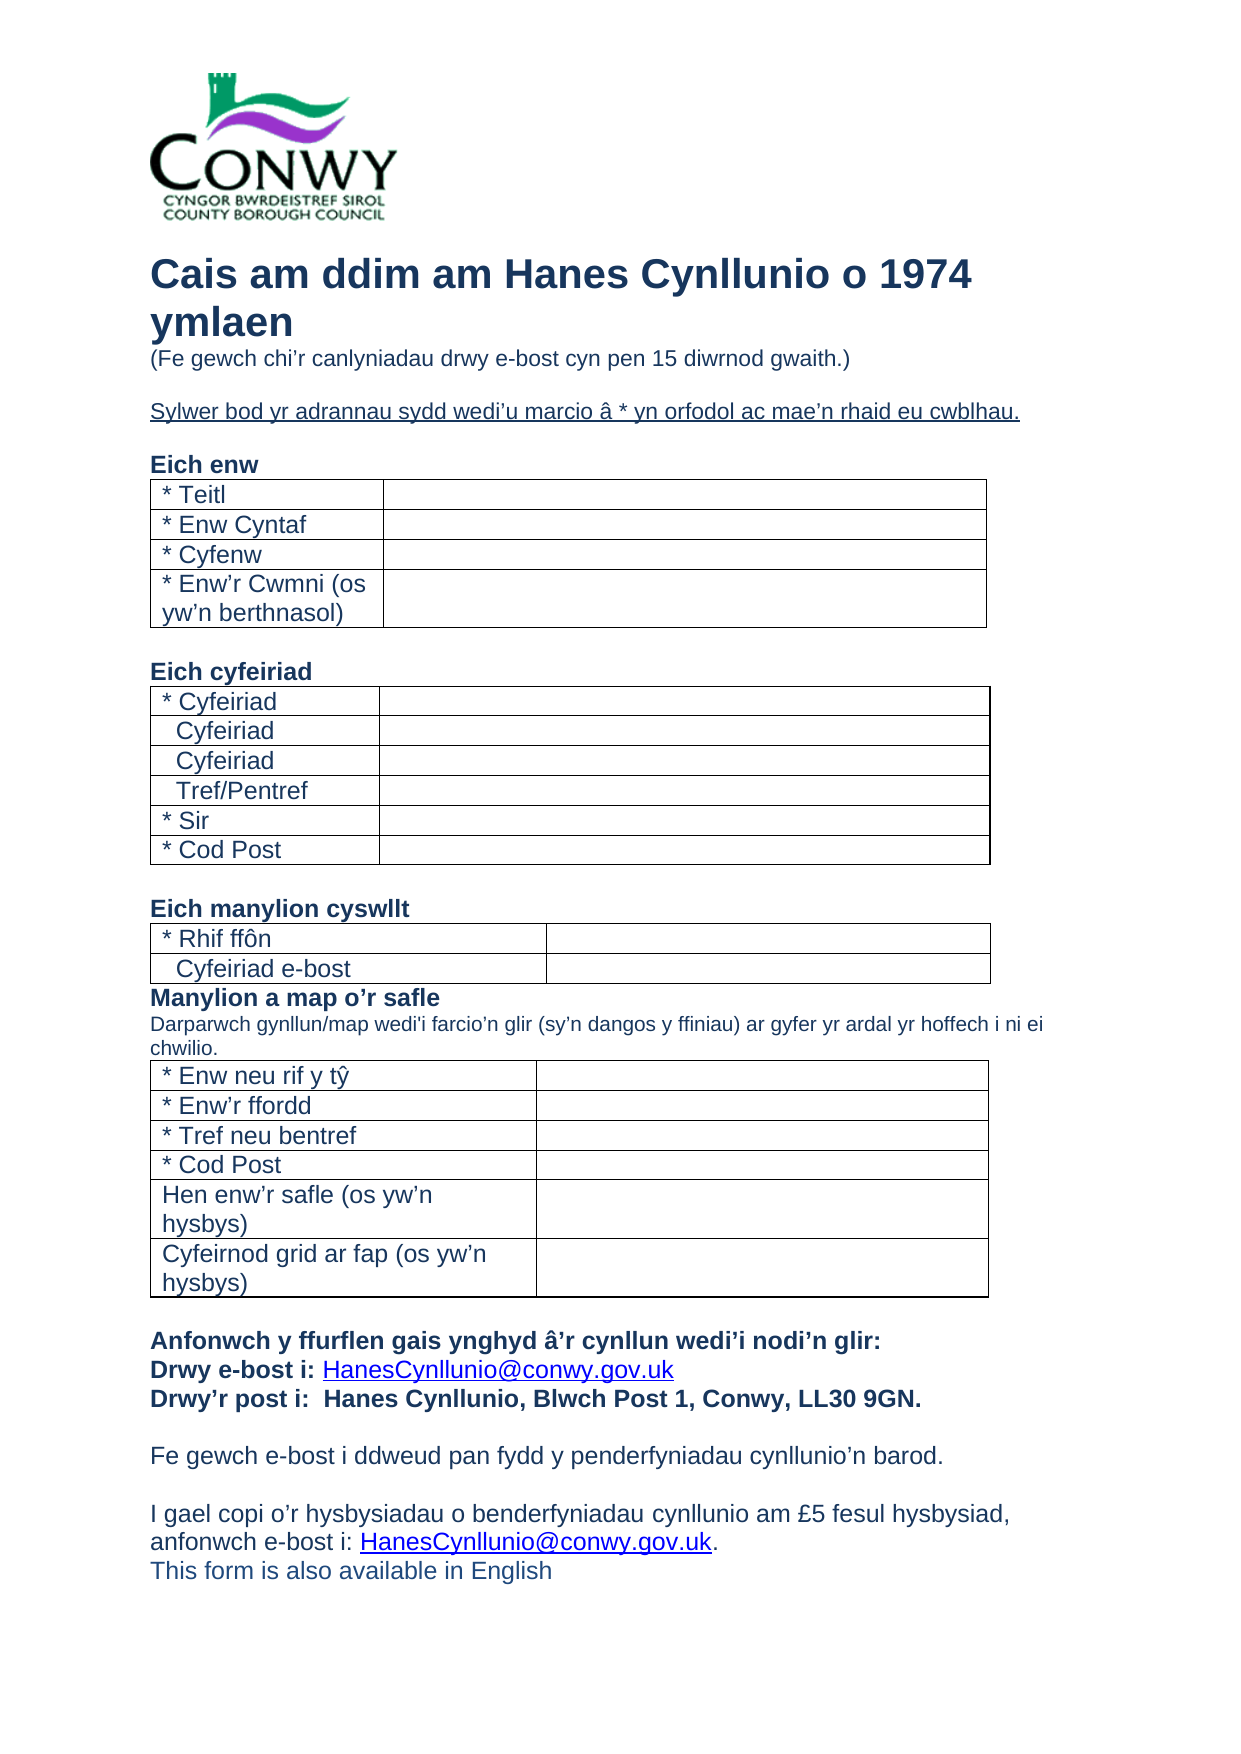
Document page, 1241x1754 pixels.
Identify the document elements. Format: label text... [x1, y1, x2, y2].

text Fe gewch e-bost i ddweud pan fydd y penderfyniadau cynllunio’n barod. [150, 1441, 1090, 1470]
table_cell Cyfeiriad [151, 716, 379, 745]
text Darparwch gynllun/map wedi'i farcio’n glir (sy’n dangos y ffiniau) ar gyfer yr ardal yr hoffech i ni ei chwilio. [150, 1012, 1090, 1060]
table_header * Cyfeiriad [151, 687, 379, 715]
table_cell [380, 746, 989, 775]
table_cell * Enw Cyntaf [151, 510, 383, 539]
table_cell * Enw’r Cwmni (os yw’n berthnasol) [151, 570, 383, 627]
table_cell Tref/Pentref [151, 776, 379, 805]
table_header * Teitl [151, 480, 383, 509]
text This form is also available in English [150, 1556, 1090, 1585]
table_cell [380, 806, 989, 834]
table_header [537, 1061, 988, 1090]
text I gael copi o’r hysbysiadau o benderfyniadau cynllunio am £5 fesul hysbysiad, anfonwch e-bost i: HanesCynllunio@conwy.gov.uk. [150, 1499, 1090, 1556]
table_cell [537, 1091, 988, 1120]
table_cell [384, 510, 986, 539]
table_cell * Cod Post [151, 836, 379, 864]
table_cell * Cyfenw [151, 540, 383, 568]
table_cell * Enw’r ffordd [151, 1091, 536, 1120]
table_cell * Sir [151, 806, 379, 834]
table_cell * Cod Post [151, 1151, 536, 1179]
text Drwy’r post i: Hanes Cynllunio, Blwch Post 1, Conwy, LL30 9GN. [150, 1384, 1090, 1412]
table_header [384, 480, 986, 509]
table_cell [537, 1239, 988, 1296]
table_cell [537, 1151, 988, 1179]
table_cell [380, 716, 989, 745]
table_cell [547, 954, 990, 982]
text Drwy e-bost i: HanesCynllunio@conwy.gov.uk [150, 1355, 1090, 1384]
text Eich cyfeiriad [150, 657, 1090, 686]
text Anfonwch y ffurflen gais ynghyd â’r cynllun wedi’i nodi’n glir: [150, 1326, 1090, 1355]
text Eich manylion cyswllt [150, 894, 1090, 923]
table_cell Cyfeiriad [151, 746, 379, 775]
table_cell [537, 1180, 988, 1238]
table_cell Hen enw’r safle (os yw’n hysbys) [151, 1180, 536, 1238]
picture [150, 73, 398, 221]
table_cell * Tref neu bentref [151, 1121, 536, 1149]
text (Fe gewch chi’r canlyniadau drwy e-bost cyn pen 15 diwrnod gwaith.) [150, 345, 1090, 371]
table_cell [537, 1121, 988, 1149]
table_cell [384, 570, 986, 627]
table_header [547, 924, 990, 953]
text Cais am ddim am Hanes Cynllunio o 1974 ymlaen [150, 249, 1090, 345]
text Sylwer bod yr adrannau sydd wedi’u marcio â * yn orfodol ac mae’n rhaid eu cwblhau. [150, 398, 1090, 424]
table_cell Cyfeirnod grid ar fap (os yw’n hysbys) [151, 1239, 536, 1296]
table_cell [380, 836, 989, 864]
table_header * Rhif ffôn [151, 924, 546, 953]
text Eich enw [150, 450, 1090, 479]
table_cell [384, 540, 986, 568]
table_cell Cyfeiriad e-bost [151, 954, 546, 982]
table_cell [380, 776, 989, 805]
table_header [380, 687, 989, 715]
table_header * Enw neu rif y tŷ [151, 1061, 536, 1090]
text Manylion a map o’r safle [150, 983, 1090, 1012]
